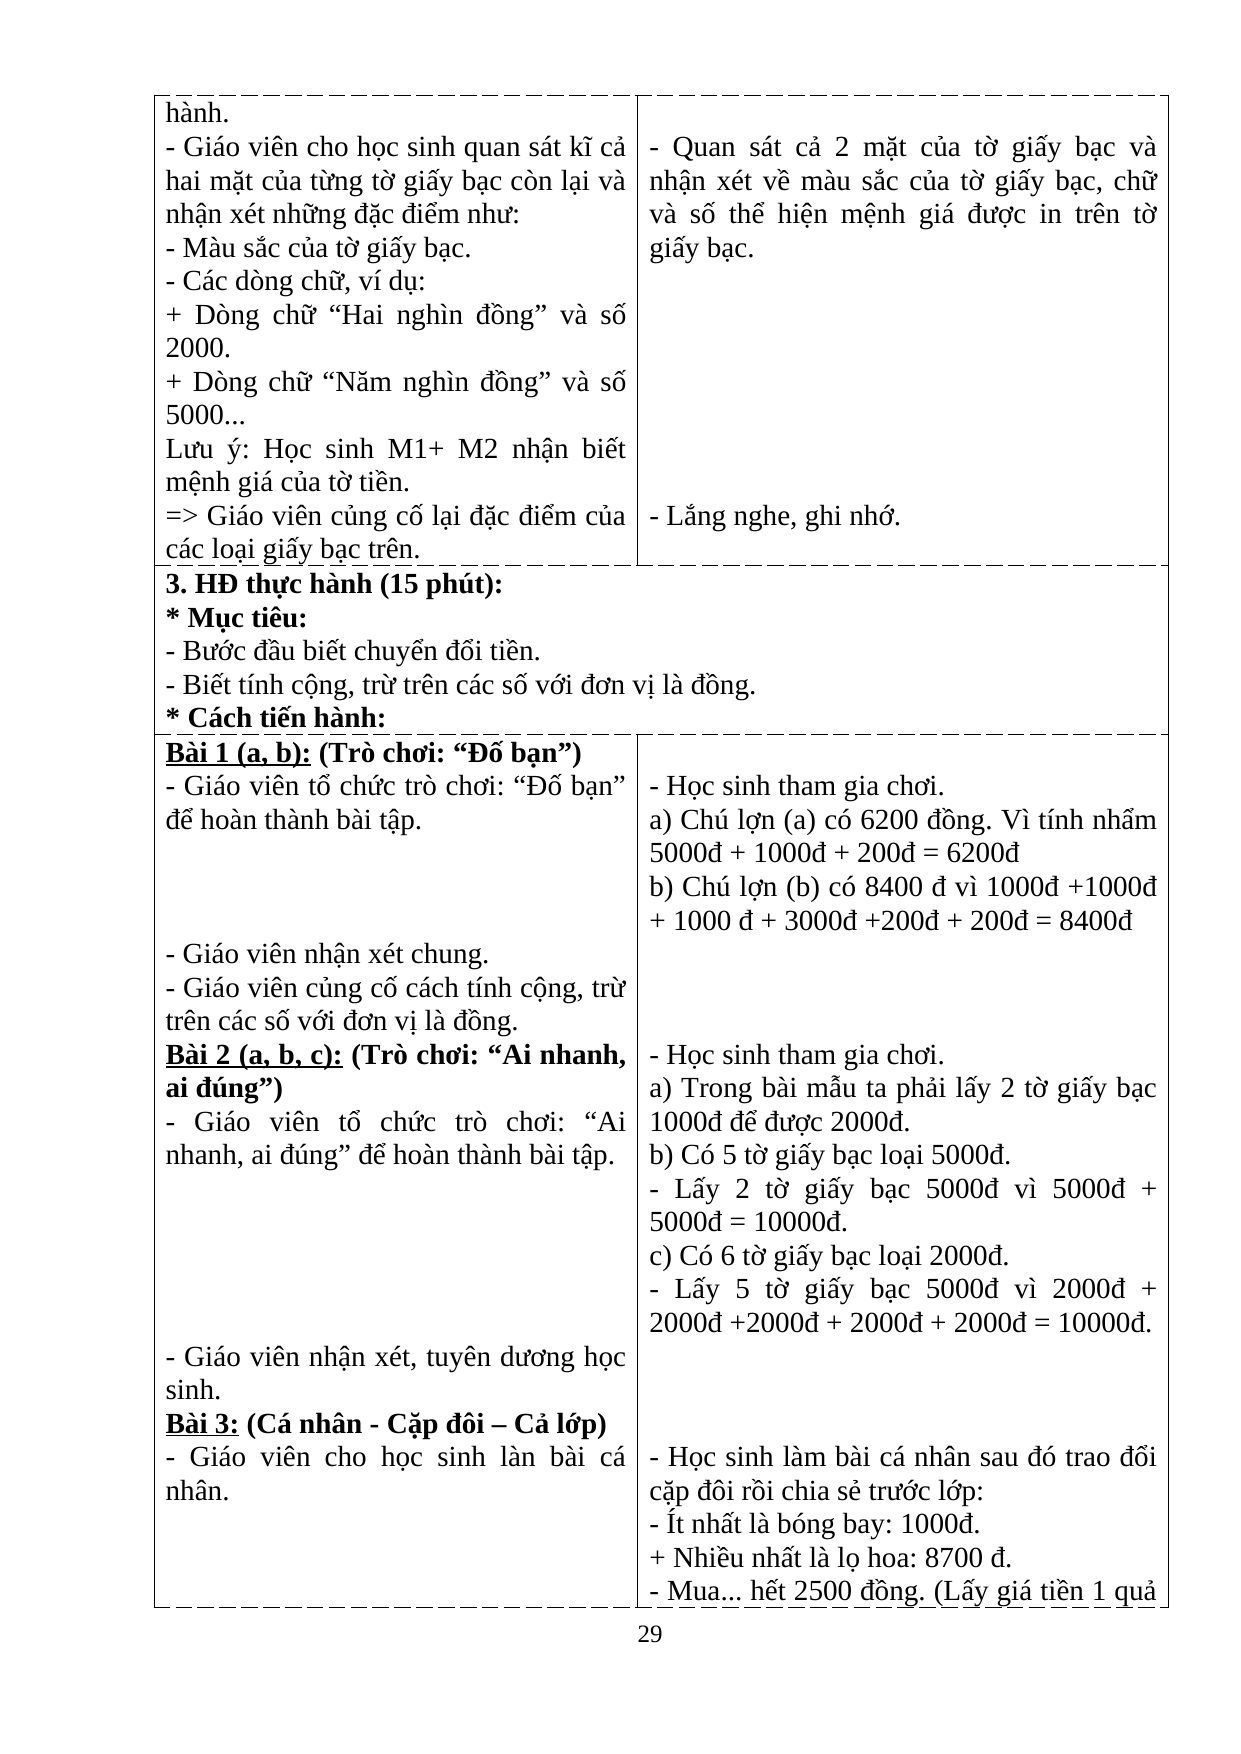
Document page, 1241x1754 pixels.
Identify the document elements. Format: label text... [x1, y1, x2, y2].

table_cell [638, 734, 1168, 1607]
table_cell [155, 734, 637, 1607]
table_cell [638, 95, 1168, 565]
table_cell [155, 95, 637, 565]
table_cell 3. HĐ thực hành (15 phút): * Mục tiêu: - Bước đầu biết chuyển đổi tiền. - Biết tính cộng, trừ trên các số với đơn vị là đồng. * Cách tiến hành: [155, 565, 1168, 734]
